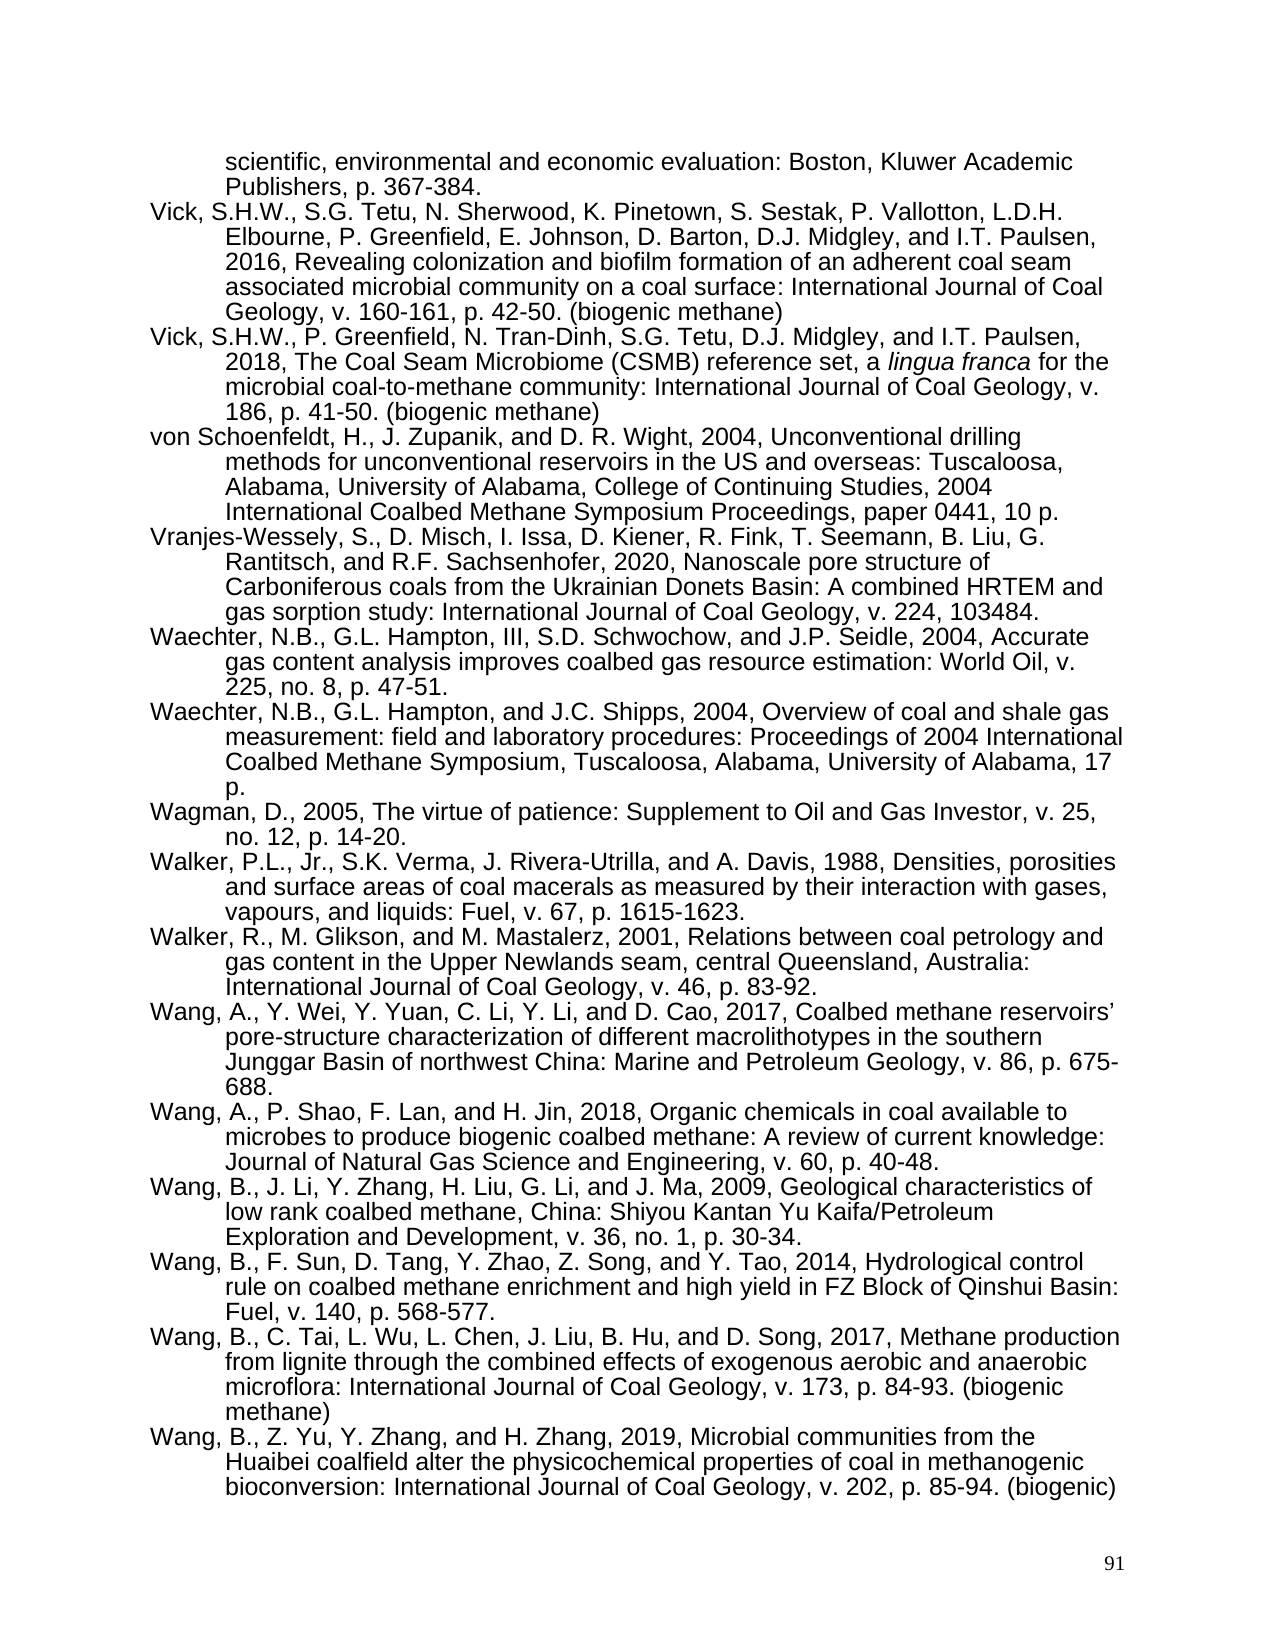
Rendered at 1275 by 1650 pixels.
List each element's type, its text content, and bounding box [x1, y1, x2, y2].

text Vick, S.H.W., P. Greenfield, N. Tran-Dinh, S.G. Tetu, D.J. Midgley, and I.T. Paulsen, 2018, The Coal Seam Microbiome (CSMB) reference set, a lingua franca for the microbial coal-to-methane community: International Journal of Coal Geology, v. 186, p. 41-50. (biogenic methane) [150, 325, 1125, 425]
text Walker, R., M. Glikson, and M. Mastalerz, 2001, Relations between coal petrology and gas content in the Upper Newlands seam, central , : International Journal of Coal Geology, v. 46, p. 83-92. [150, 925, 1125, 1000]
text Wang, B., Z. Yu, Y. Zhang, and H. Zhang, 2019, Microbial communities from the Huaibei coalfield alter the physicochemical properties of coal in methanogenic bioconversion: International Journal of Coal Geology, v. 202, p. 85-94. (biogenic) [150, 1425, 1125, 1500]
text Vranjes-Wessely, S., D. Misch, I. Issa, D. Kiener, R. Fink, T. Seemann, B. Liu, G. Rantitsch, and R.F. Sachsenhofer, 2020, Nanoscale pore structure of Carboniferous coals from the Ukrainian Donets Basin: A combined HRTEM and gas sorption study: International Journal of Coal Geology, v. 224, 103484. [150, 525, 1125, 625]
text Vick, S.H.W., S.G. Tetu, N. Sherwood, K. Pinetown, S. Sestak, P. Vallotton, L.D.H. Elbourne, P. Greenfield, E. Johnson, D. Barton, D.J. Midgley, and I.T. Paulsen, 2016, Revealing colonization and biofilm formation of an adherent coal seam associated microbial community on a coal surface: International Journal of Coal Geology, v. 160-161, p. 42-50. (biogenic methane) [150, 200, 1125, 325]
text Waechter, N.B., G.L. Hampton, Schwochow, and J.P. Seidle, 2004, Accurate gas content analysis improves coalbed gas resource estimation: World Oil, v. 225, no. 8, p. 47-51. [150, 625, 1125, 700]
text Waechter, N.B., G.L. Hampton, and J.C. Shipps, 2004, Overview of coal and shale gas measurement: field and laboratory procedures: Proceedings of 2004 International Coalbed Methane Symposium, Tuscaloosa, Alabama, University of Alabama, 17 p. [150, 700, 1125, 800]
text von Schoenfeldt, H., J. Zupanik, and D. R. Wight, 2004, Unconventional drilling methods for unconventional reservoirs in the US and overseas: Tuscaloosa, Alabama, University of Alabama, College of Continuing Studies, 2004 International Coalbed Methane Symposium Proceedings, paper 0441, 10 p. [150, 425, 1125, 525]
text Wang, B., C. Tai, L. Wu, L. Chen, J. Liu, B. Hu, and D. Song, 2017, Methane production from lignite through the combined effects of exogenous aerobic and anaerobic microflora: International Journal of Coal Geology, v. 173, p. 84-93. (biogenic methane) [150, 1325, 1125, 1425]
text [150, 150, 1125, 200]
text Walker, P.L., Jr., S.K. Verma, J. Rivera-Utrilla, and A. Davis, 1988, Densities, porosities and surface areas of coal macerals as measured by their interaction with gases, vapours, and liquids: Fuel, v. 67, p. 1615-1623. [150, 850, 1125, 925]
text Wang, B., F. Sun, D. Tang, Y. Zhao, Z. Song, and Y. Tao, 2014, Hydrological control rule on coalbed methane enrichment and high yield in FZ Block of Qinshui Basin: Fuel, v. 140, p. 568-577. [150, 1250, 1125, 1325]
text Wagman, D., 2005, The virtue of patience: Supplement to Oil and Gas Investor, v. 25, no. 12, p. 14-20. [150, 800, 1125, 850]
text Wang, A., Y. Wei, Y. Yuan, C. Li, Y. Li, and D. Cao, 2017, Coalbed methane reservoirs’ pore-structure characterization of different macrolithotypes in the southern Junggar Basin of northwest China: Marine and Petroleum Geology, v. 86, p. 675-688. [150, 1000, 1125, 1100]
text Wang, B., J. Li, Y. Zhang, H. Liu, G. Li, and J. Ma, 2009, Geological characteristics of low rank coalbed methane, China: Shiyou Kantan Yu Kaifa/Petroleum Exploration and Development, v. 36, no. 1, p. 30-34. [150, 1175, 1125, 1250]
text Wang, A., P. Shao, F. Lan, and H. Jin, 2018, Organic chemicals in coal available to microbes to produce biogenic coalbed methane: A review of current knowledge: Journal of Natural Gas Science and Engineering, v. 60, p. 40-48. [150, 1100, 1125, 1175]
